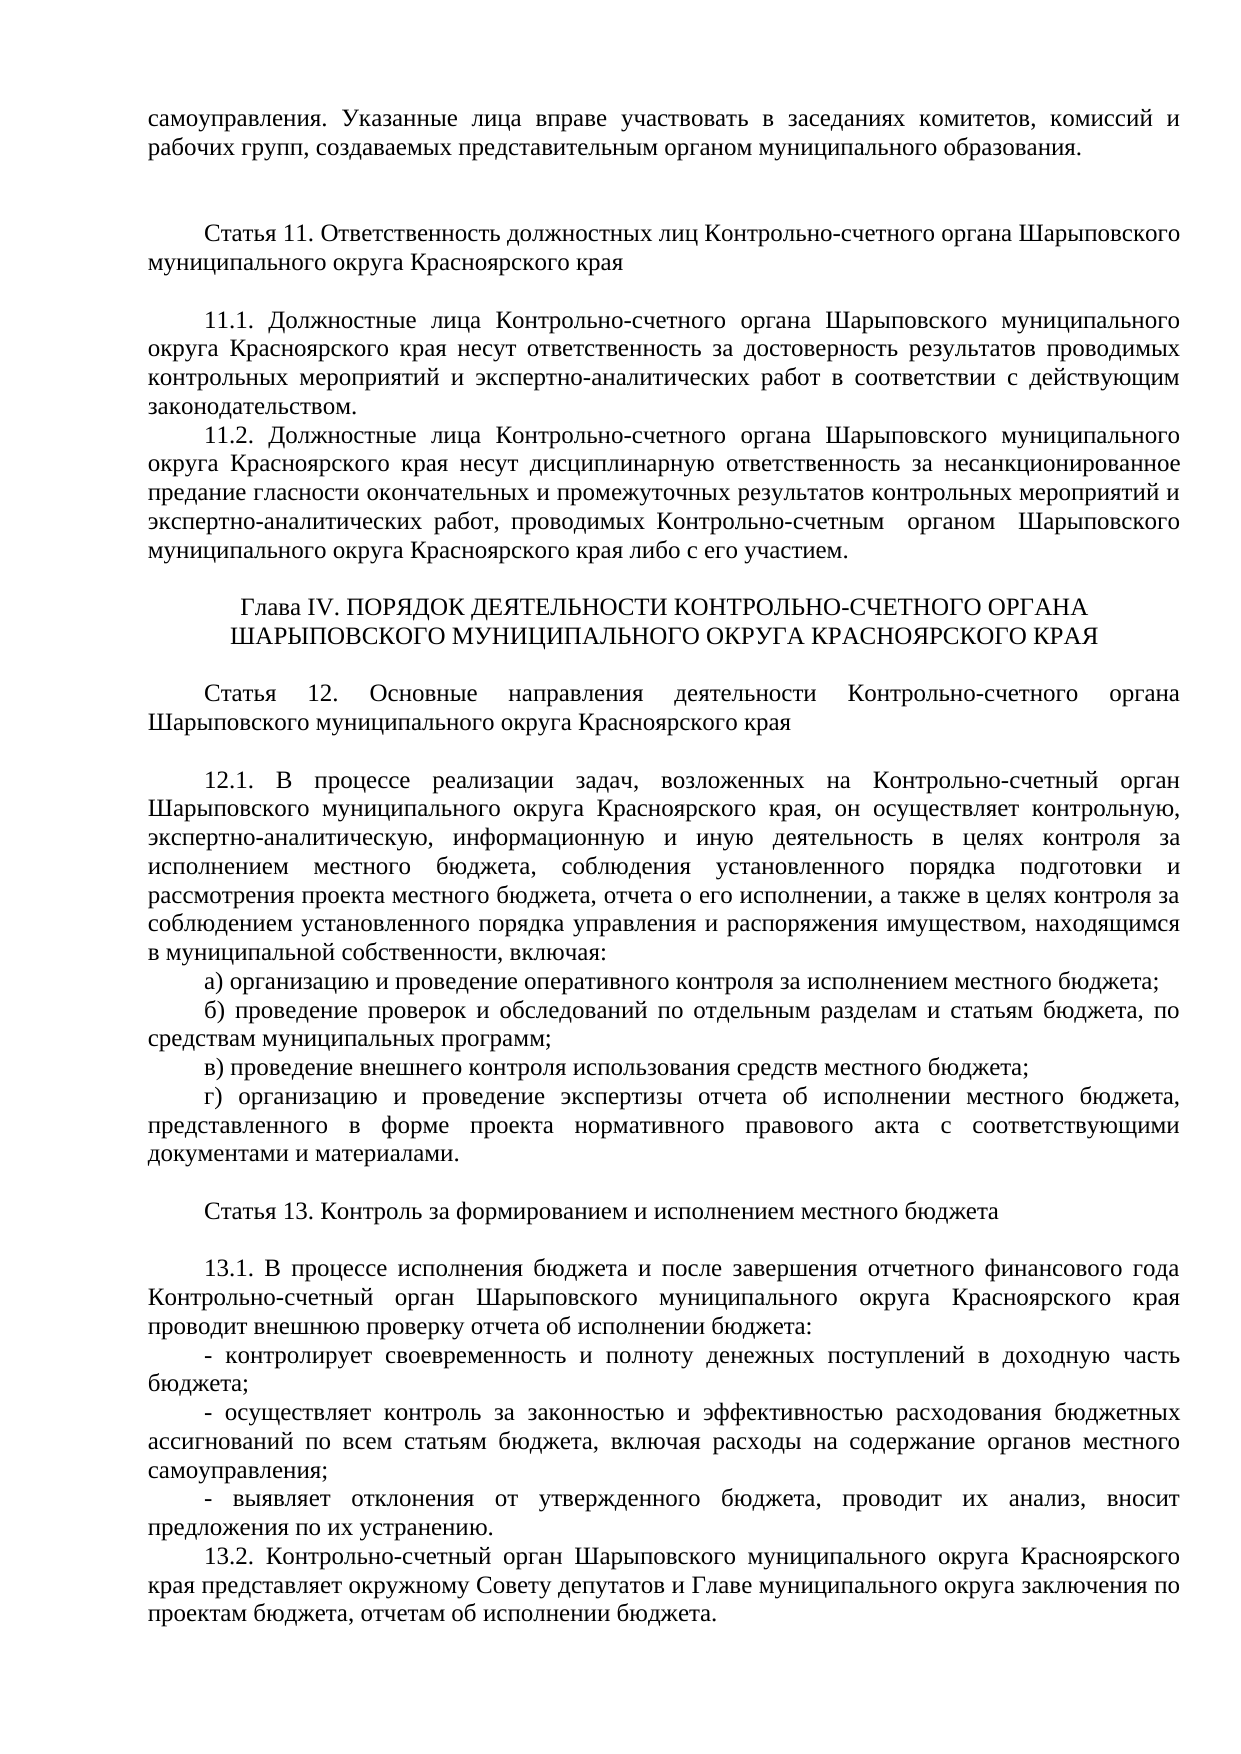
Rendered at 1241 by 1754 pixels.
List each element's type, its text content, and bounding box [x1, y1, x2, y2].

text Статья 12. Основные направления деятельности Контрольно-счетного органа Шарыповского муниципального округа Красноярского края [148, 678, 1181, 736]
text - выявляет отклонения от утвержденного бюджета, проводит их анализ, вносит предложения по их устранению. [148, 1483, 1181, 1541]
text 11.2. Должностные лица Контрольно-счетного органа Шарыповского муниципального округа Красноярского края несут дисциплинарную ответственность за несанкционированное предание гласности окончательных и промежуточных результатов контрольных мероприятий и экспертно-аналитических работ, проводимых Контрольно-счетным органом Шарыповского муниципального округа Красноярского края либо с его участием. [148, 420, 1181, 563]
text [148, 103, 1181, 161]
text Статья 11. Ответственность должностных лиц Контрольно-счетного органа Шарыповского муниципального округа Красноярского края [148, 218, 1181, 276]
text - контролирует своевременность и полноту денежных поступлений в доходную часть бюджета; [148, 1340, 1181, 1397]
text 11.1. Должностные лица Контрольно-счетного органа Шарыповского муниципального округа Красноярского края несут ответственность за достоверность результатов проводимых контрольных мероприятий и экспертно-аналитических работ в соответствии с действующим законодательством. [148, 305, 1181, 420]
text 13.2. Контрольно-счетный орган Шарыповского муниципального округа Красноярского края представляет окружному Совету депутатов и Главе муниципального округа заключения по проектам бюджета, отчетам об исполнении бюджета. [148, 1541, 1181, 1627]
text г) организацию и проведение экспертизы отчета об исполнении местного бюджета, представленного в форме проекта нормативного правового акта с соответствующими документами и материалами. [148, 1081, 1181, 1167]
text а) организацию и проведение оперативного контроля за исполнением местного бюджета; [148, 966, 1181, 995]
text - осуществляет контроль за законностью и эффективностью расходования бюджетных ассигнований по всем статьям бюджета, включая расходы на содержание органов местного самоуправления; [148, 1397, 1181, 1483]
text Глава IV. ПОРЯДОК ДЕЯТЕЛЬНОСТИ КОНТРОЛЬНО-СЧЕТНОГО ОРГАНА ШАРЫПОВСКОГО МУНИЦИПАЛЬНОГО ОКРУГА КРАСНОЯРСКОГО КРАЯ [148, 592, 1181, 650]
text б) проведение проверок и обследований по отдельным разделам и статьям бюджета, по средствам муниципальных программ; [148, 995, 1181, 1052]
text Статья 13. Контроль за формированием и исполнением местного бюджета [148, 1196, 1181, 1225]
text в) проведение внешнего контроля использования средств местного бюджета; [148, 1052, 1181, 1081]
text 12.1. В процессе реализации задач, возложенных на Контрольно-счетный орган Шарыповского муниципального округа Красноярского края, он осуществляет контрольную, экспертно-аналитическую, информационную и иную деятельность в целях контроля за исполнением местного бюджета, соблюдения установленного порядка подготовки и рассмотрения проекта местного бюджета, отчета о его исполнении, а также в целях контроля за соблюдением установленного порядка управления и распоряжения имуществом, находящимся в муниципальной собственности, включая: [148, 765, 1181, 966]
text 13.1. В процессе исполнения бюджета и после завершения отчетного финансового года Контрольно-счетный орган Шарыповского муниципального округа Красноярского края проводит внешнюю проверку отчета об исполнении бюджета: [148, 1253, 1181, 1340]
